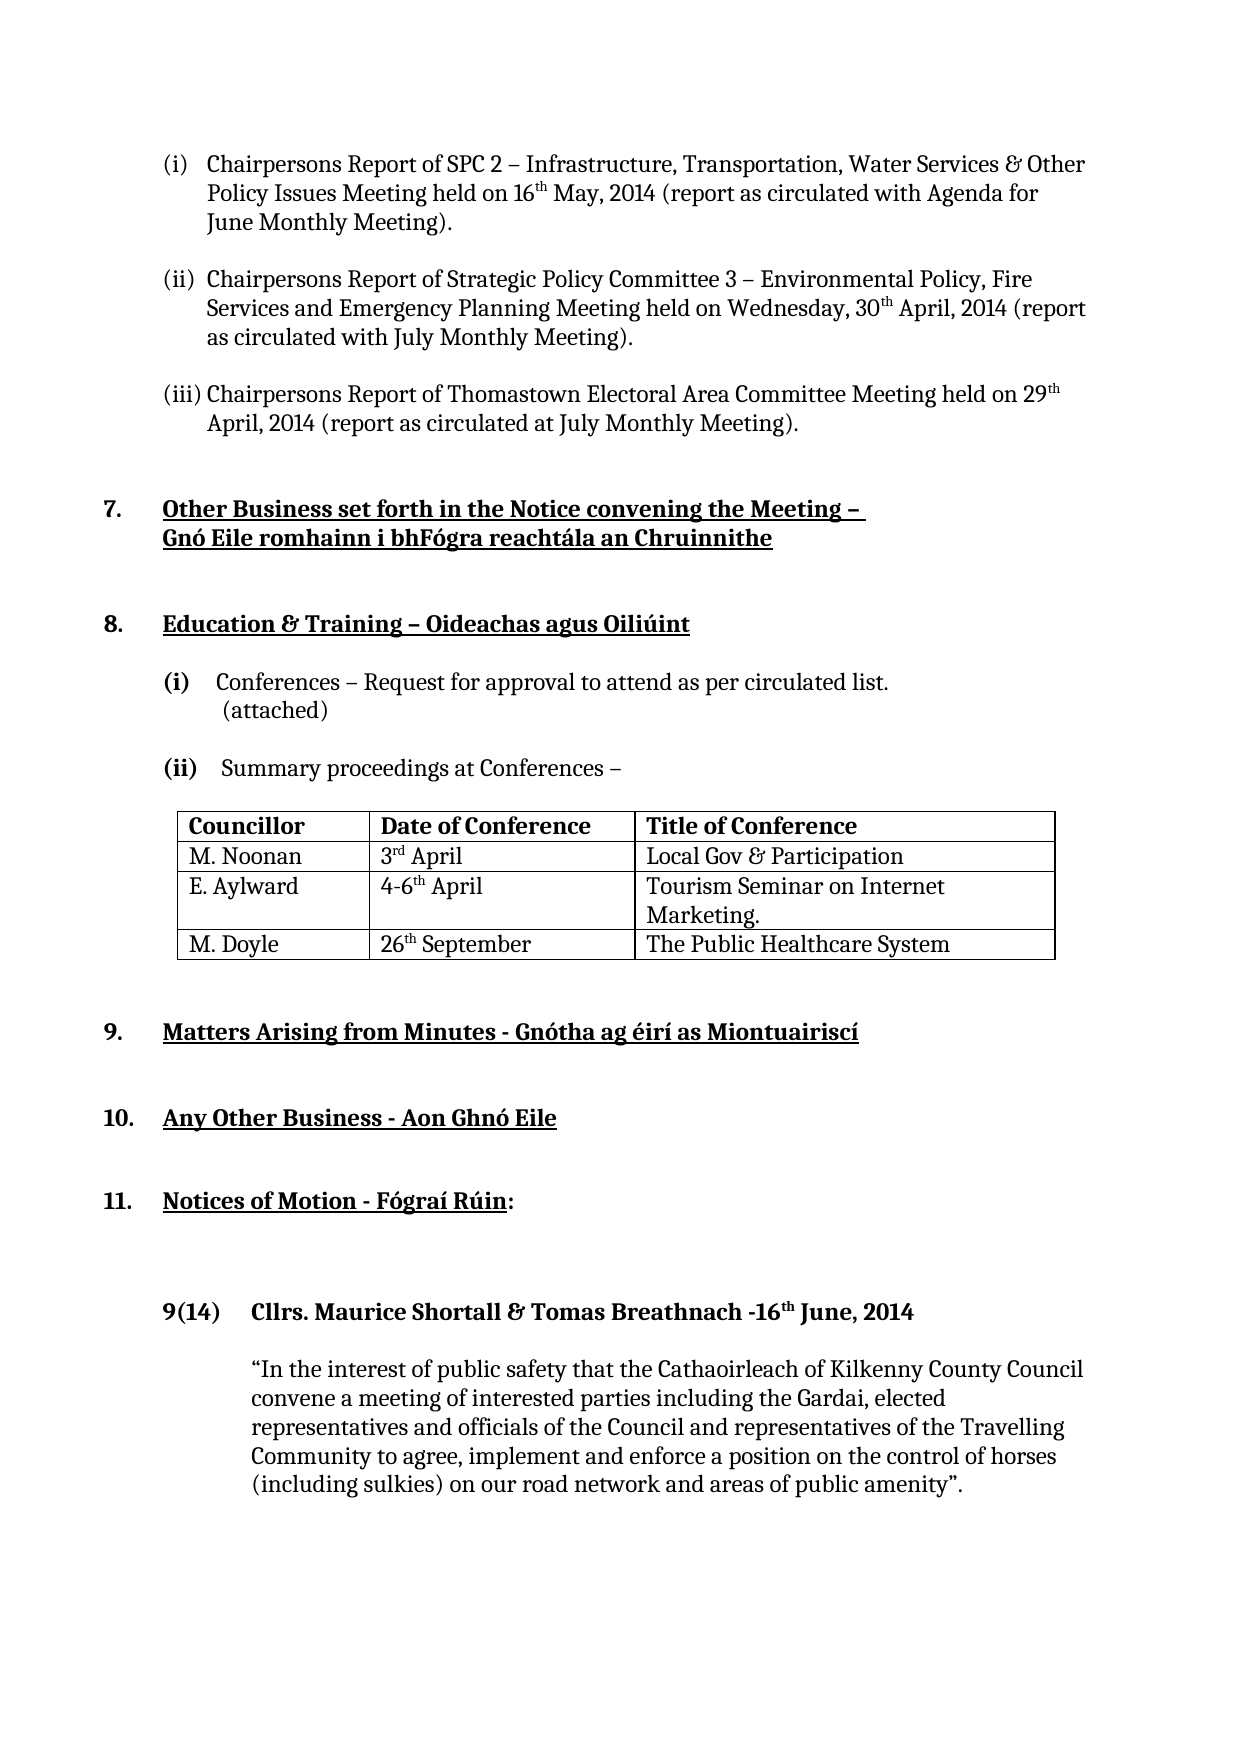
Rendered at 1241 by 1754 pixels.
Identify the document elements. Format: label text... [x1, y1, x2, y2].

list Chairpersons Report of Strategic Policy Committee 3 – Environmental Policy, Fire Services and Emergency Planning Meeting held on Wednesday, 30th April, 2014 (report as circulated with July Monthly Meeting). [162, 265, 1090, 351]
table_header Title of Conference [636, 812, 1054, 841]
list Notices of Motion - Fógraí Rúin: [103, 1187, 1090, 1215]
text 9(14) Cllrs. Maurice Shortall & Tomas Breathnach -16th June, 2014 [103, 1298, 1090, 1327]
table_cell 4-6th April [370, 872, 634, 929]
table_cell The Public Healthcare System [636, 930, 1054, 959]
table_cell Tourism Seminar on Internet Marketing. [636, 872, 1054, 929]
list Matters Arising from Minutes - Gnótha ag éirí as Miontuairiscí [103, 1018, 1090, 1046]
text “In the interest of public safety that the Cathaoirleach of Kilkenny County Council convene a meeting of interested parties including the Gardai, elected representatives and officials of the Council and representatives of the Travelling Community to agree, implement and enforce a position on the control of horses (including sulkies) on our road network and areas of public amenity”. [162, 1355, 1090, 1499]
list Any Other Business - Aon Ghnó Eile [103, 1104, 1090, 1133]
list Education & Training – Oideachas agus Oiliúint [103, 610, 1090, 639]
list Gnó Eile romhainn i bhFógra reachtála an Chruinnithe [162, 524, 1090, 552]
list Summary proceedings at Conferences – [162, 754, 1090, 782]
table_header Date of Conference [370, 812, 634, 841]
table_cell 26th September [370, 930, 634, 959]
text (attached) [222, 696, 1090, 725]
table_cell Local Gov & Participation [636, 842, 1054, 871]
table_header Councillor [178, 812, 369, 841]
table_cell 3rd April [370, 842, 634, 871]
list Chairpersons Report of SPC 2 – Infrastructure, Transportation, Water Services & Other Policy Issues Meeting held on 16th May, 2014 (report as circulated with Agenda for June Monthly Meeting). [162, 150, 1090, 236]
table_cell E. Aylward [178, 872, 369, 929]
table_cell M. Doyle [178, 930, 369, 959]
table_cell M. Noonan [178, 842, 369, 871]
list Chairpersons Report of Thomastown Electoral Area Committee Meeting held on 29th April, 2014 (report as circulated at July Monthly Meeting). [162, 380, 1090, 437]
list Conferences – Request for approval to attend as per circulated list. [162, 667, 1090, 696]
list Other Business set forth in the Notice convening the Meeting – [103, 495, 1090, 524]
